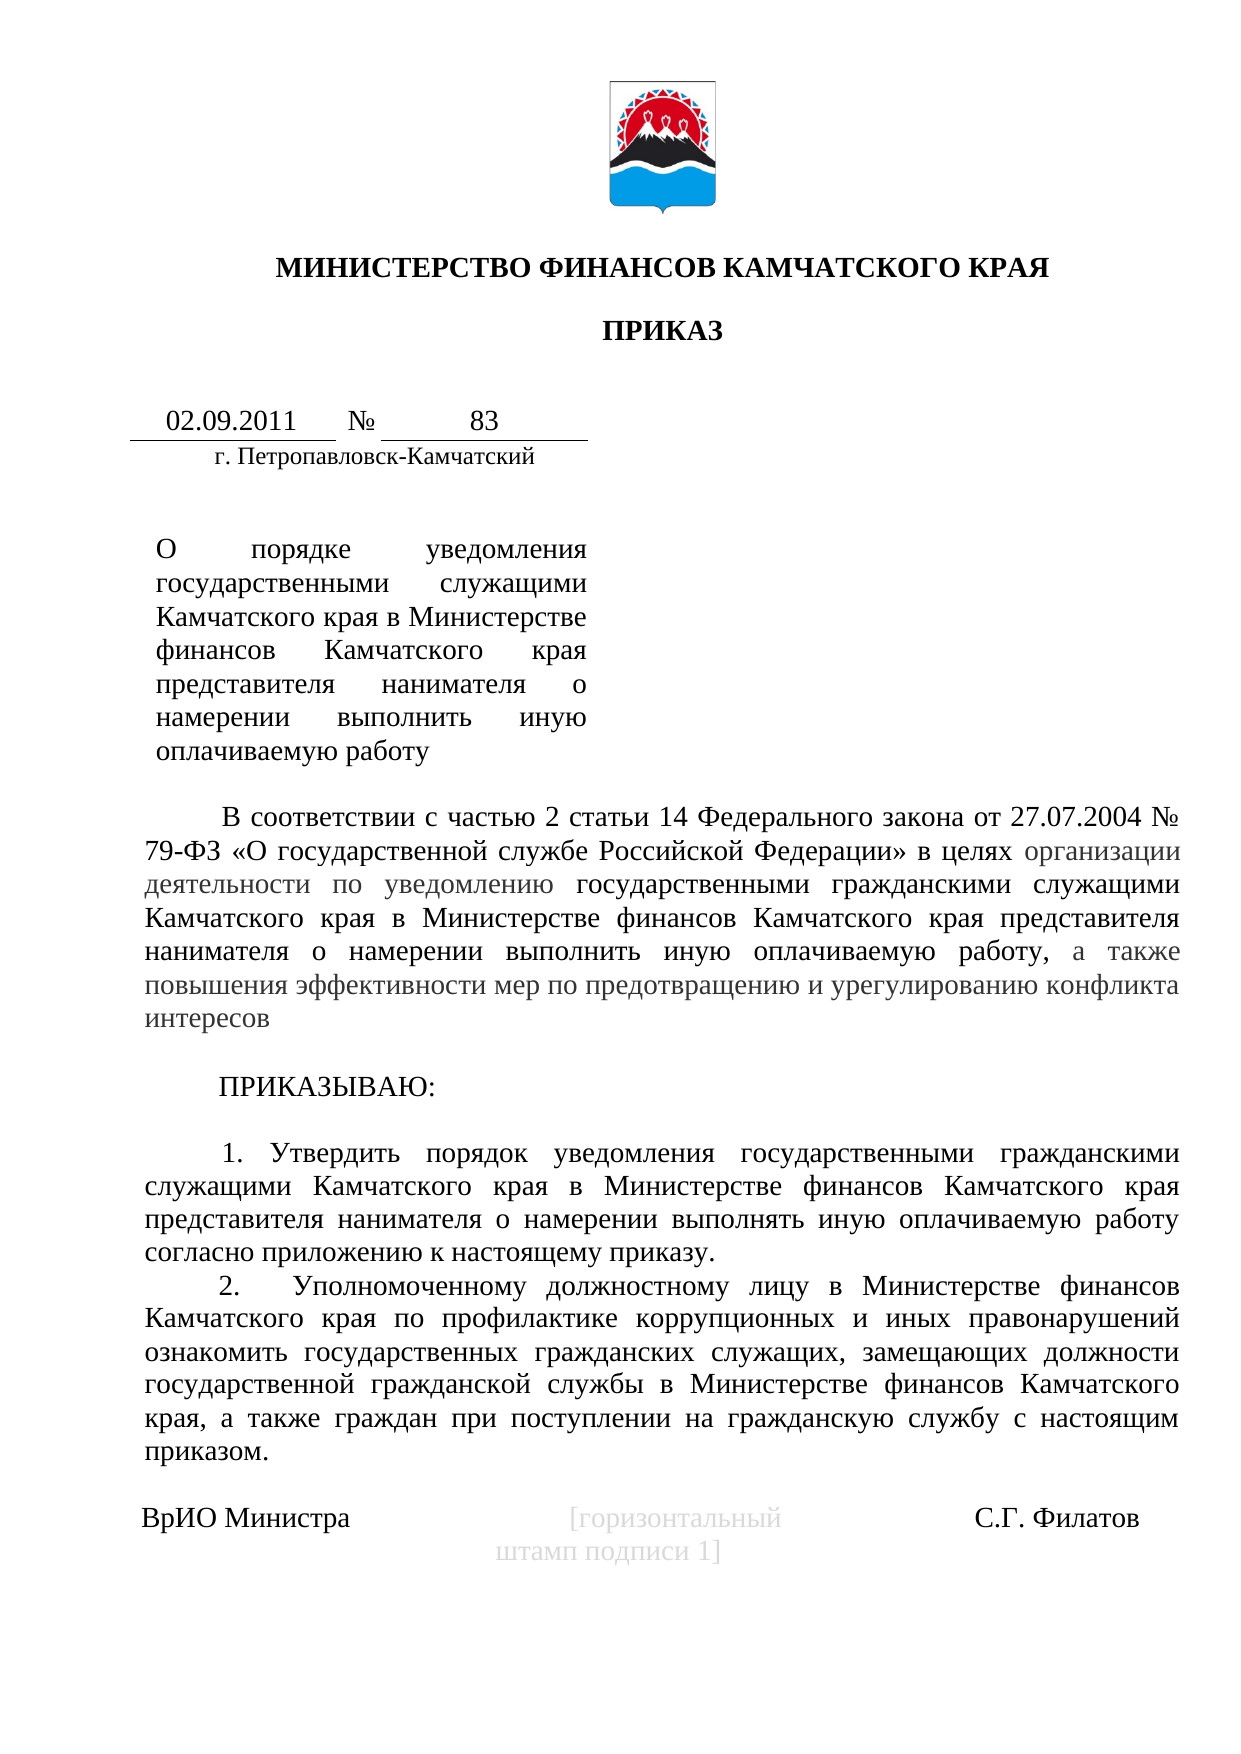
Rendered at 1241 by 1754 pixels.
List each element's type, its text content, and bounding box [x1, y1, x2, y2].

text В соответствии с частью 2 статьи 14 Федерального закона от 27.07.2004 № 79-ФЗ «О государственной службе Российской Федерации» в целях организации деятельности по уведомлению государственными гражданскими служащими Камчатского края в Министерстве финансов Камчатского края представителя нанимателя о намерении выполнить иную оплачиваемую работу, а также повышения эффективности мер по предотвращению и урегулированию конфликта интересов [144, 800, 1181, 1035]
table_header О порядке уведомления государственными служащими Камчатского края в Министерстве финансов Камчатского края представителя нанимателя о намерении выполнить иную оплачиваемую работу [144, 532, 602, 766]
table_header [горизонтальный штамп подписи 1] [484, 1500, 824, 1567]
list Уполномоченному должностному лицу в Министерстве финансов Камчатского края по профилактике коррупционных и иных правонарушений ознакомить государственных гражданских служащих, замещающих должности государственной гражданской службы в Министерстве финансов Камчатского края, а также граждан при поступлении на гражданскую службу с настоящим приказом. [144, 1268, 1181, 1467]
text 1. Утвердить порядок уведомления государственными гражданскими служащими Камчатского края в Министерстве финансов Камчатского края представителя нанимателя о намерении выполнять иную оплачиваемую работу согласно приложению к настоящему приказу. [144, 1136, 1181, 1268]
table_header С.Г. Филатов [824, 1500, 1207, 1567]
table_header 02.09.2011 [130, 403, 336, 440]
text ПРИКАЗЫВАЮ: [144, 1069, 1181, 1103]
text ПРИКАЗ [144, 313, 1181, 346]
picture [609, 81, 716, 214]
text г. Петропавловск-Камчатский [144, 441, 605, 470]
table_header ВрИО Министра [130, 1500, 484, 1567]
table_header 83 [381, 403, 587, 440]
text МИНИСТЕРСТВО ФИНАНСОВ КАМЧАТСКОГО КРАЯ [144, 251, 1181, 284]
table_header № [336, 403, 381, 440]
